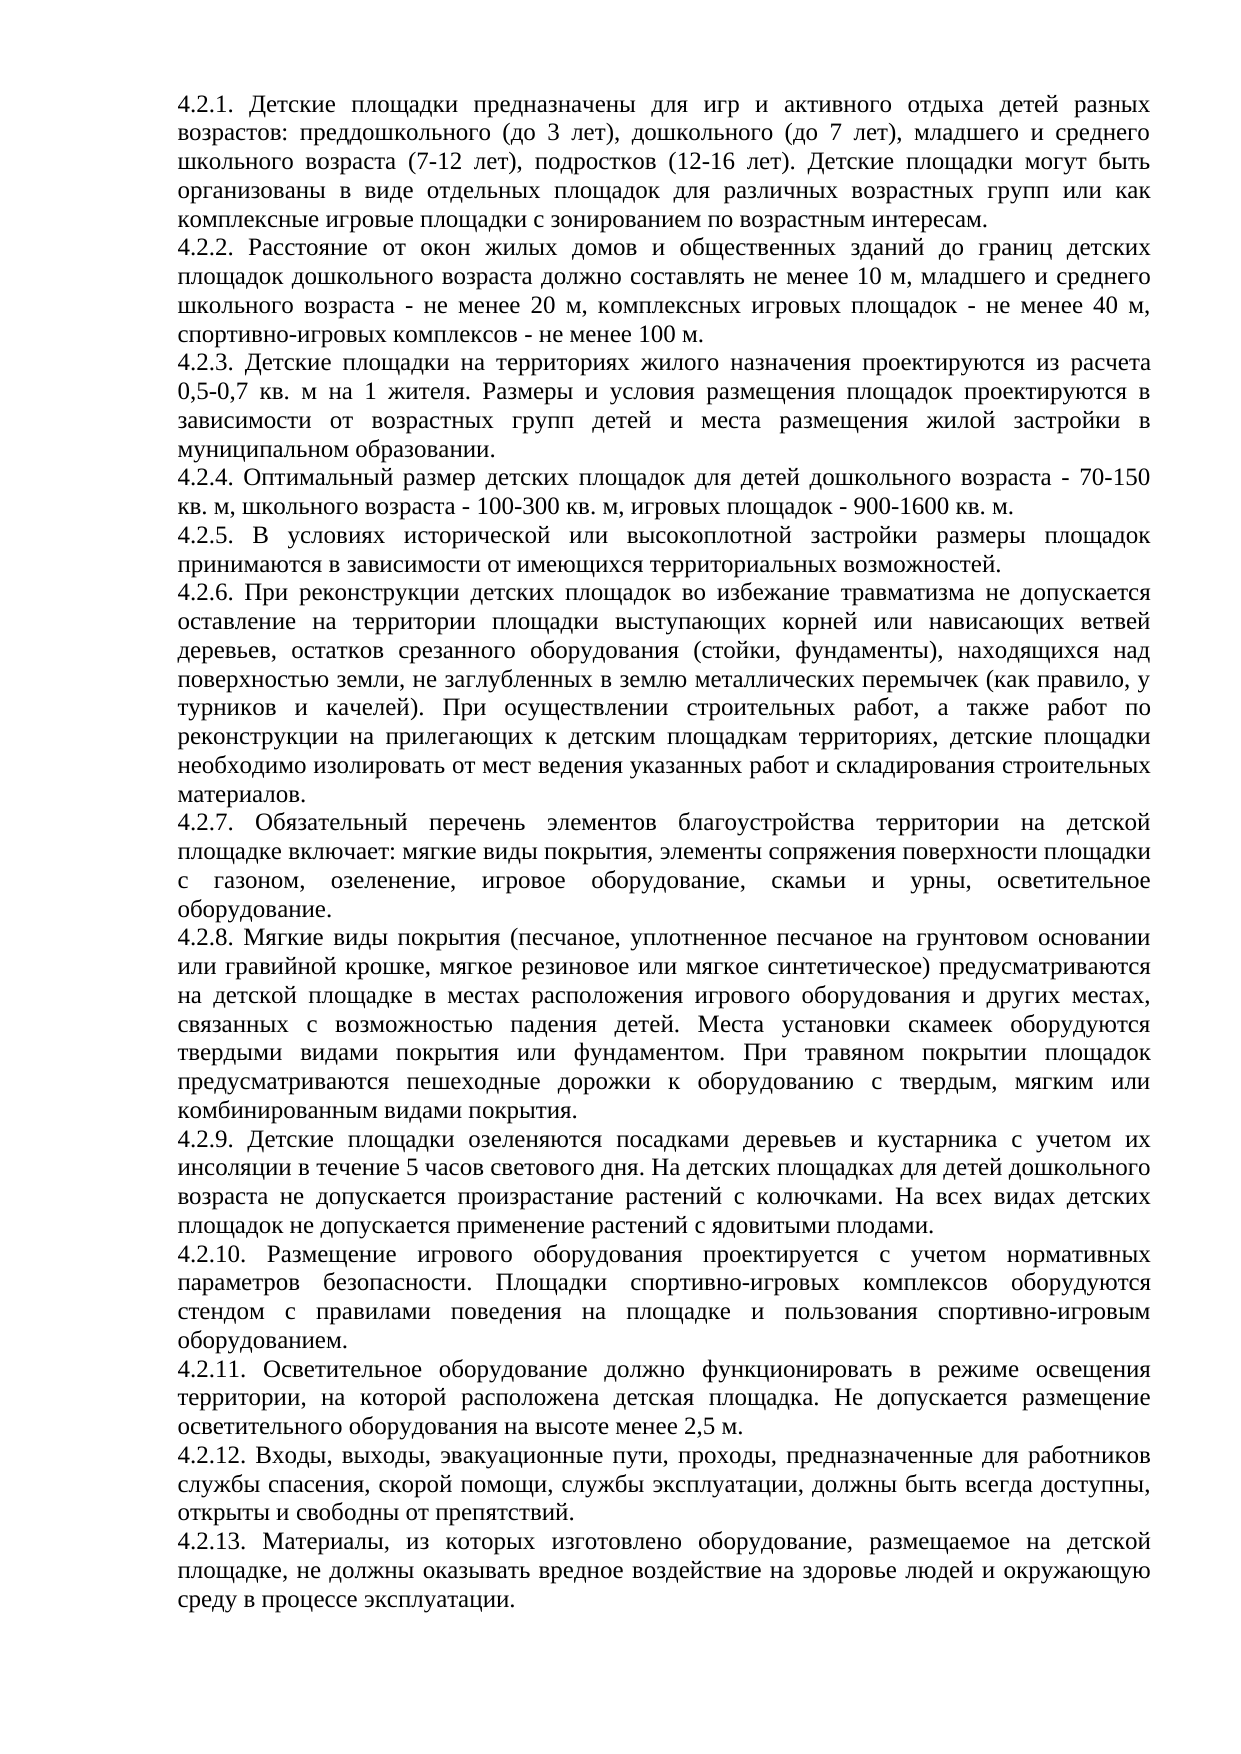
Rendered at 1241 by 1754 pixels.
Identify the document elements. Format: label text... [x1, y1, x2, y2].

text 4.2.3. Детские площадки на территориях жилого назначения проектируются из расчета 0,5-0,7 кв. м на 1 жителя. Размеры и условия размещения площадок проектируются в зависимости от возрастных групп детей и места размещения жилой застройки в муниципальном образовании. [177, 347, 1152, 462]
text 4.2.12. Входы, выходы, эвакуационные пути, проходы, предназначенные для работников службы спасения, скорой помощи, службы эксплуатации, должны быть всегда доступны, открыты и свободны от препятствий. [177, 1440, 1152, 1526]
text 4.2.4. Оптимальный размер детских площадок для детей дошкольного возраста - 70-150 кв. м, школьного возраста - 100-300 кв. м, игровых площадок - 900-1600 кв. м. [177, 462, 1152, 520]
text 4.2.7. Обязательный перечень элементов благоустройства территории на детской площадке включает: мягкие виды покрытия, элементы сопряжения поверхности площадки с газоном, озеленение, игровое оборудование, скамьи и урны, осветительное оборудование. [177, 807, 1152, 922]
text 4.2.1. Детские площадки предназначены для игр и активного отдыха детей разных возрастов: преддошкольного (до 3 лет), дошкольного (до 7 лет), младшего и среднего школьного возраста (7-12 лет), подростков (12-16 лет). Детские площадки могут быть организованы в виде отдельных площадок для различных возрастных групп или как комплексные игровые площадки с зонированием по возрастным интересам. [177, 89, 1152, 232]
text 4.2.8. Мягкие виды покрытия (песчаное, уплотненное песчаное на грунтовом основании или гравийной крошке, мягкое резиновое или мягкое синтетическое) предусматриваются на детской площадке в местах расположения игрового оборудования и других местах, связанных с возможностью падения детей. Места установки скамеек оборудуются твердыми видами покрытия или фундаментом. При травяном покрытии площадок предусматриваются пешеходные дорожки к оборудованию с твердым, мягким или комбинированным видами покрытия. [177, 922, 1152, 1124]
text 4.2.10. Размещение игрового оборудования проектируется с учетом нормативных параметров безопасности. Площадки спортивно-игровых комплексов оборудуются стендом с правилами поведения на площадке и пользования спортивно-игровым оборудованием. [177, 1239, 1152, 1354]
text 4.2.9. Детские площадки озеленяются посадками деревьев и кустарника с учетом их инсоляции в течение 5 часов светового дня. На детских площадках для детей дошкольного возраста не допускается произрастание растений с колючками. На всех видах детских площадок не допускается применение растений с ядовитыми плодами. [177, 1124, 1152, 1239]
text 4.2.2. Расстояние от окон жилых домов и общественных зданий до границ детских площадок дошкольного возраста должно составлять не менее 10 м, младшего и среднего школьного возраста - не менее 20 м, комплексных игровых площадок - не менее 40 м, спортивно-игровых комплексов - не менее 100 м. [177, 232, 1152, 347]
text 4.2.5. В условиях исторической или высокоплотной застройки размеры площадок принимаются в зависимости от имеющихся территориальных возможностей. [177, 520, 1152, 577]
text 4.2.13. Материалы, из которых изготовлено оборудование, размещаемое на детской площадке, не должны оказывать вредное воздействие на здоровье людей и окружающую среду в процессе эксплуатации. [177, 1526, 1152, 1612]
text 4.2.6. При реконструкции детских площадок во избежание травматизма не допускается оставление на территории площадки выступающих корней или нависающих ветвей деревьев, остатков срезанного оборудования (стойки, фундаменты), находящихся над поверхностью земли, не заглубленных в землю металлических перемычек (как правило, у турников и качелей). При осуществлении строительных работ, а также работ по реконструкции на прилегающих к детским площадкам территориях, детские площадки необходимо изолировать от мест ведения указанных работ и складирования строительных материалов. [177, 577, 1152, 807]
text 4.2.11. Осветительное оборудование должно функционировать в режиме освещения территории, на которой расположена детская площадка. Не допускается размещение осветительного оборудования на высоте менее 2,5 м. [177, 1354, 1152, 1440]
